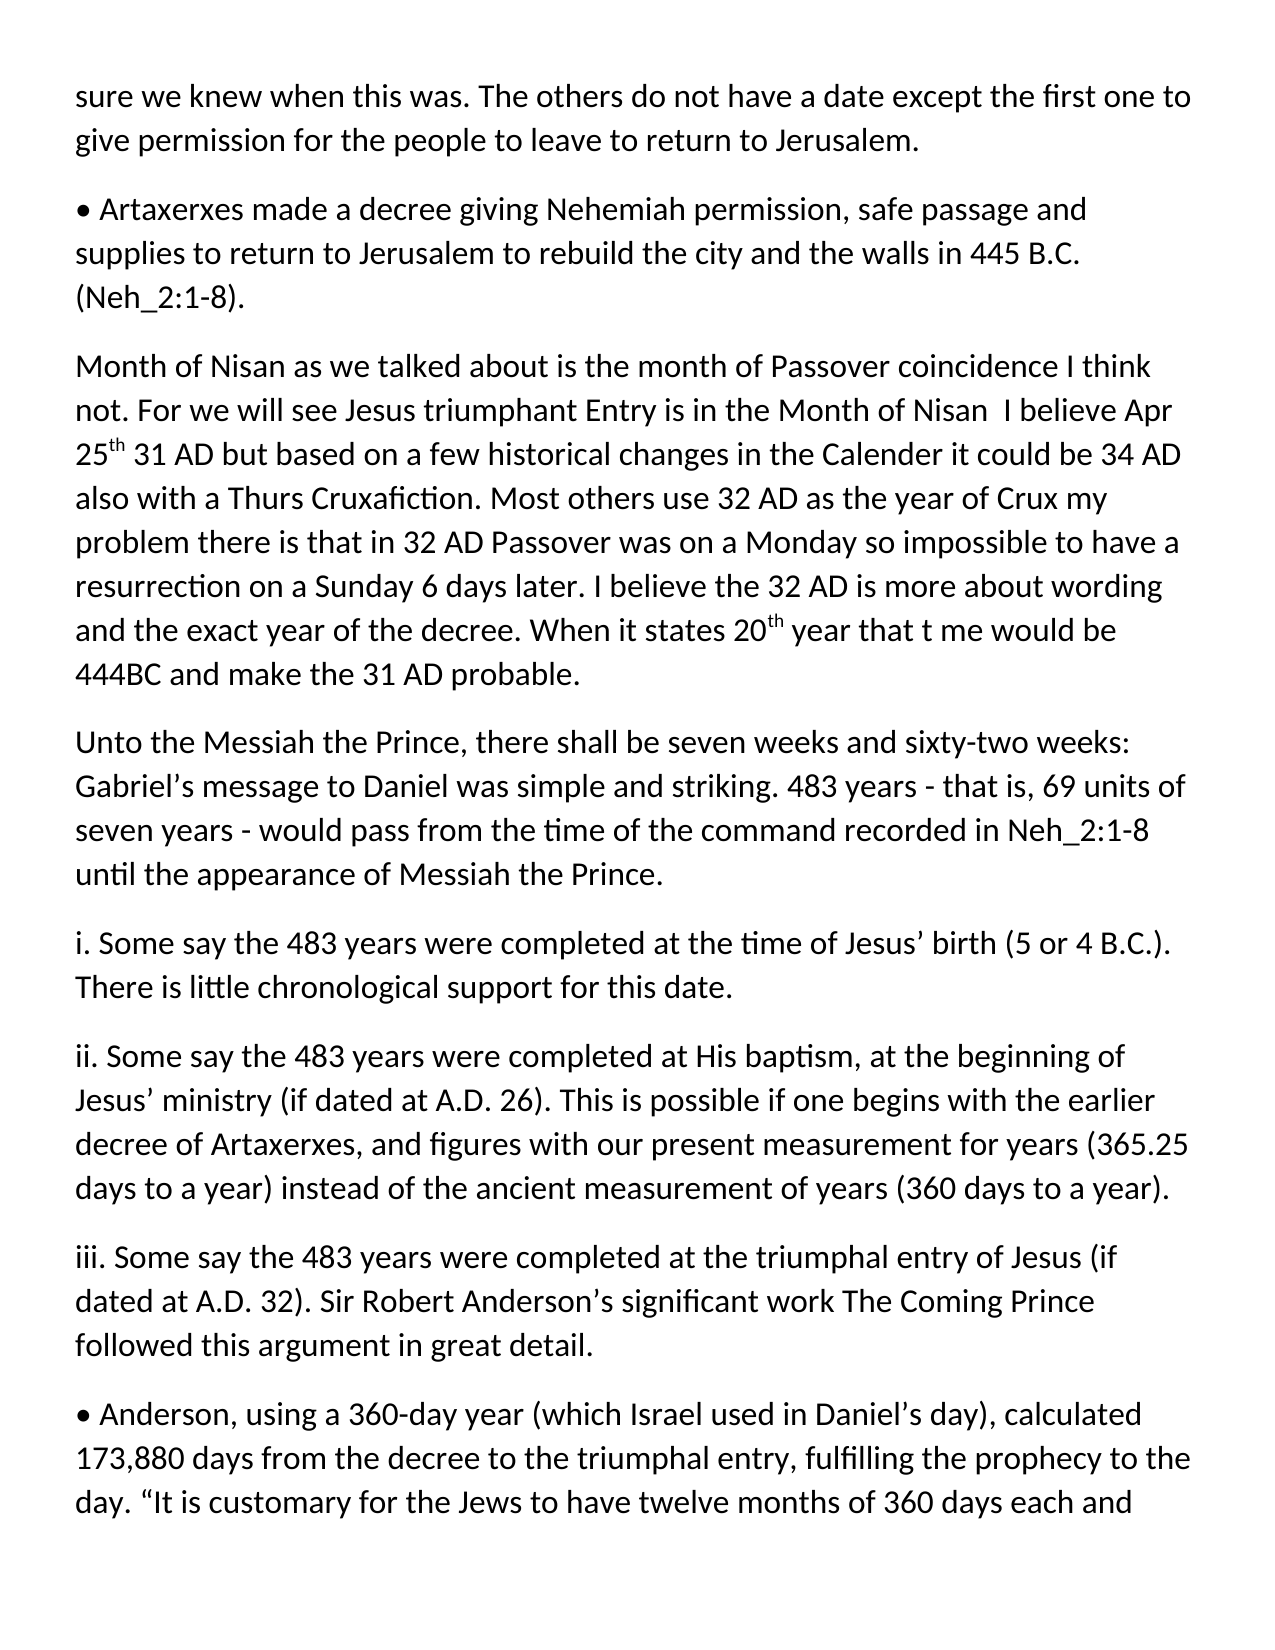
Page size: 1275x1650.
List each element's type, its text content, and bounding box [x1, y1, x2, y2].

text iii. Some say the 483 years were completed at the triumphal entry of Jesus (if dated at A.D. 32). Sir Robert Anderson’s significant work The Coming Prince followed this argument in great detail. [75, 1236, 1200, 1365]
text • Artaxerxes made a decree giving Nehemiah permission, safe passage and supplies to return to Jerusalem to rebuild the city and the walls in 445 B.C. (Neh_2:1-8). [75, 188, 1200, 317]
text i. Some say the 483 years were completed at the time of Jesus’ birth (5 or 4 B.C.). There is little chronological support for this date. [75, 922, 1200, 1007]
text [75, 1393, 1200, 1522]
text Month of Nisan as we talked about is the month of Passover coincidence I think not. For we will see Jesus triumphant Entry is in the Month of Nisan I believe Apr 25th 31 AD but based on a few historical changes in the Calender it could be 34 AD also with a Thurs Cruxafiction. Most others use 32 AD as the year of Crux my problem there is that in 32 AD Passover was on a Monday so impossible to have a resurrection on a Sunday 6 days later. I believe the 32 AD is more about wording and the exact year of the decree. When it states 20th year that t me would be 444BC and make the 31 AD probable. [75, 345, 1200, 693]
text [75, 75, 1200, 160]
text ii. Some say the 483 years were completed at His baptism, at the beginning of Jesus’ ministry (if dated at A.D. 26). This is possible if one begins with the earlier decree of Artaxerxes, and figures with our present measurement for years (365.25 days to a year) instead of the ancient measurement of years (360 days to a year). [75, 1035, 1200, 1208]
text Unto the Messiah the Prince, there shall be seven weeks and sixty-two weeks: Gabriel’s message to Daniel was simple and striking. 483 years - that is, 69 units of seven years - would pass from the time of the command recorded in Neh_2:1-8 until the appearance of Messiah the Prince. [75, 721, 1200, 894]
